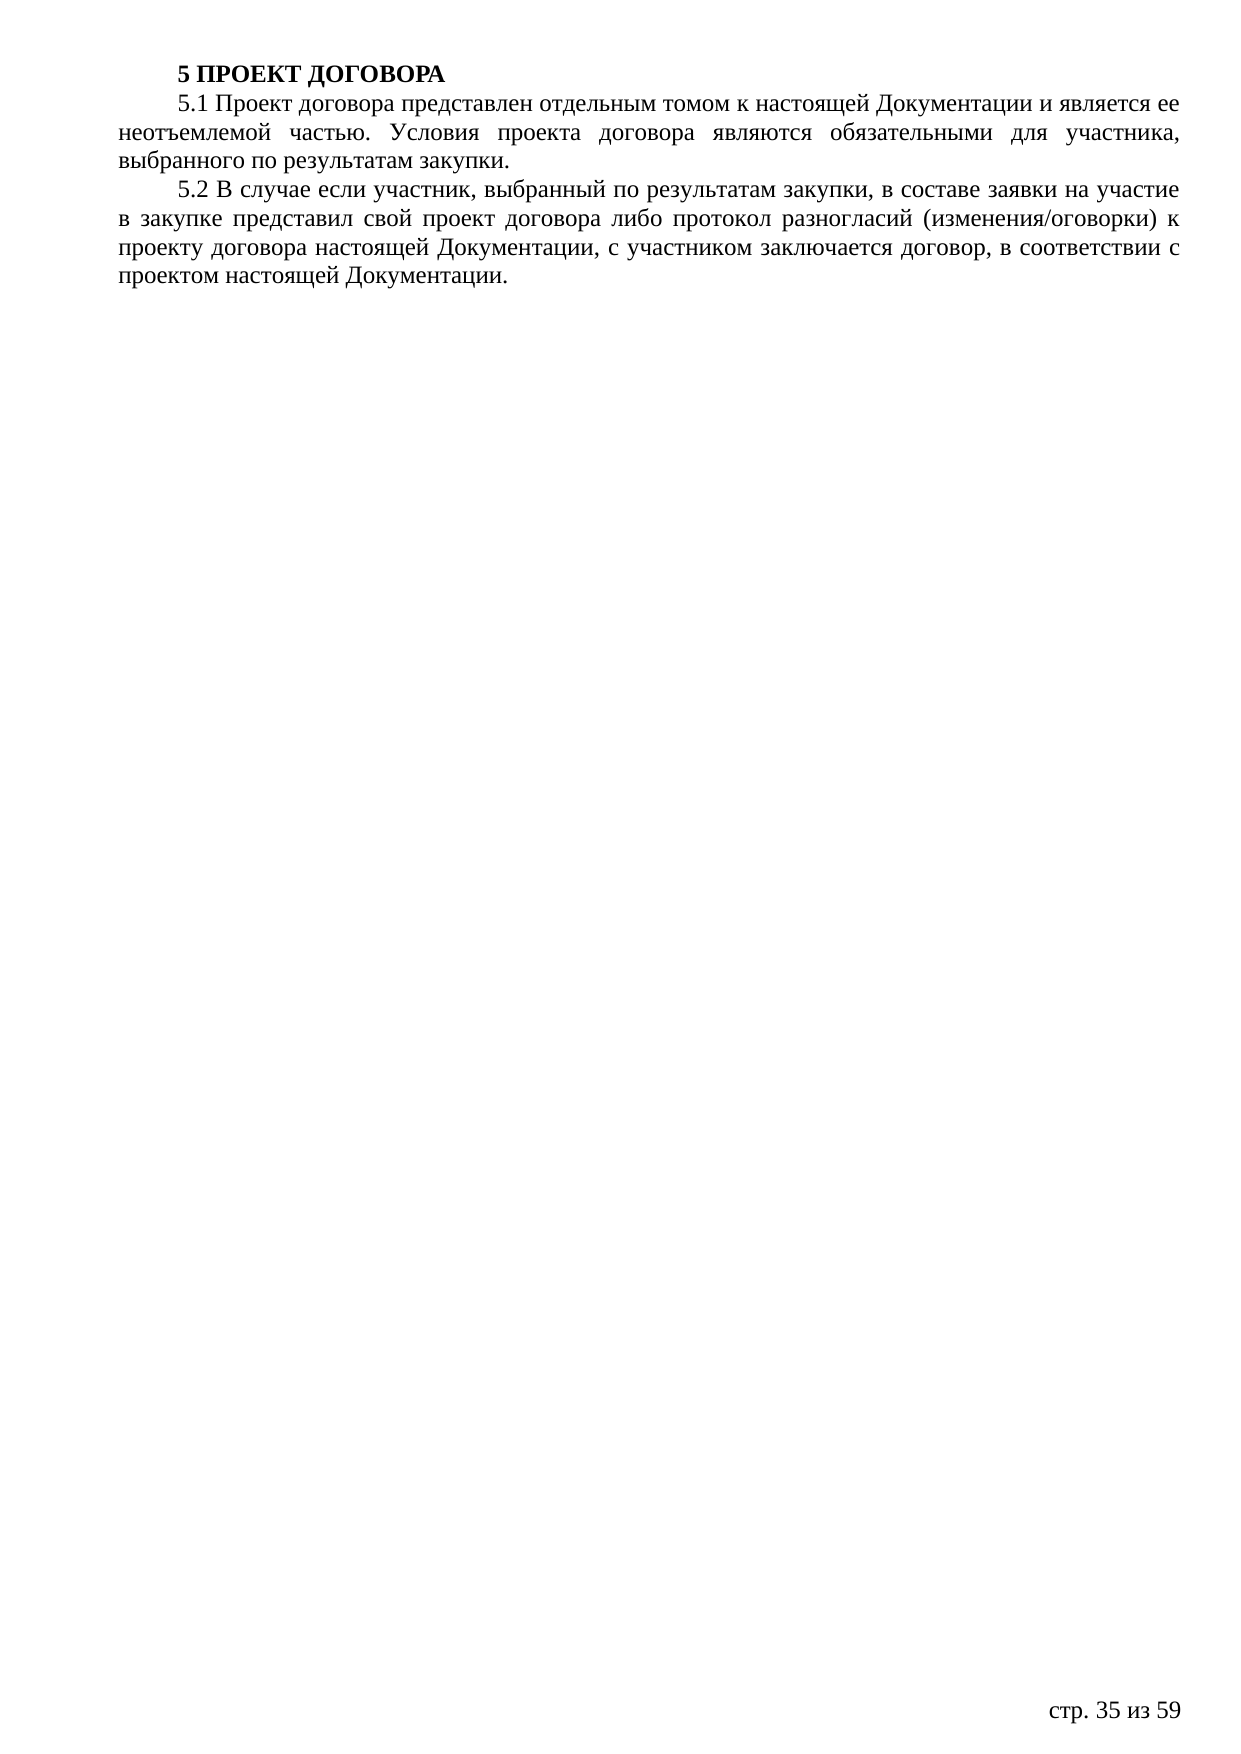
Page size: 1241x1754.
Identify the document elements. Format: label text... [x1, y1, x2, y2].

text 5.1 Проект договора представлен отдельным томом к настоящей Документации и является ее неотъемлемой частью. Условия проекта договора являются обязательными для участника, выбранного по результатам закупки. [118, 88, 1181, 174]
text 5.2 В случае если участник, выбранный по результатам закупки, в составе заявки на участие в закупке представил свой проект договора либо протокол разногласий (изменения/оговорки) к проекту договора настоящей Документации, с участником заключается договор, в соответствии с проектом настоящей Документации. [118, 174, 1181, 289]
text 5 ПРОЕКТ ДОГОВОРА [177, 59, 1181, 88]
